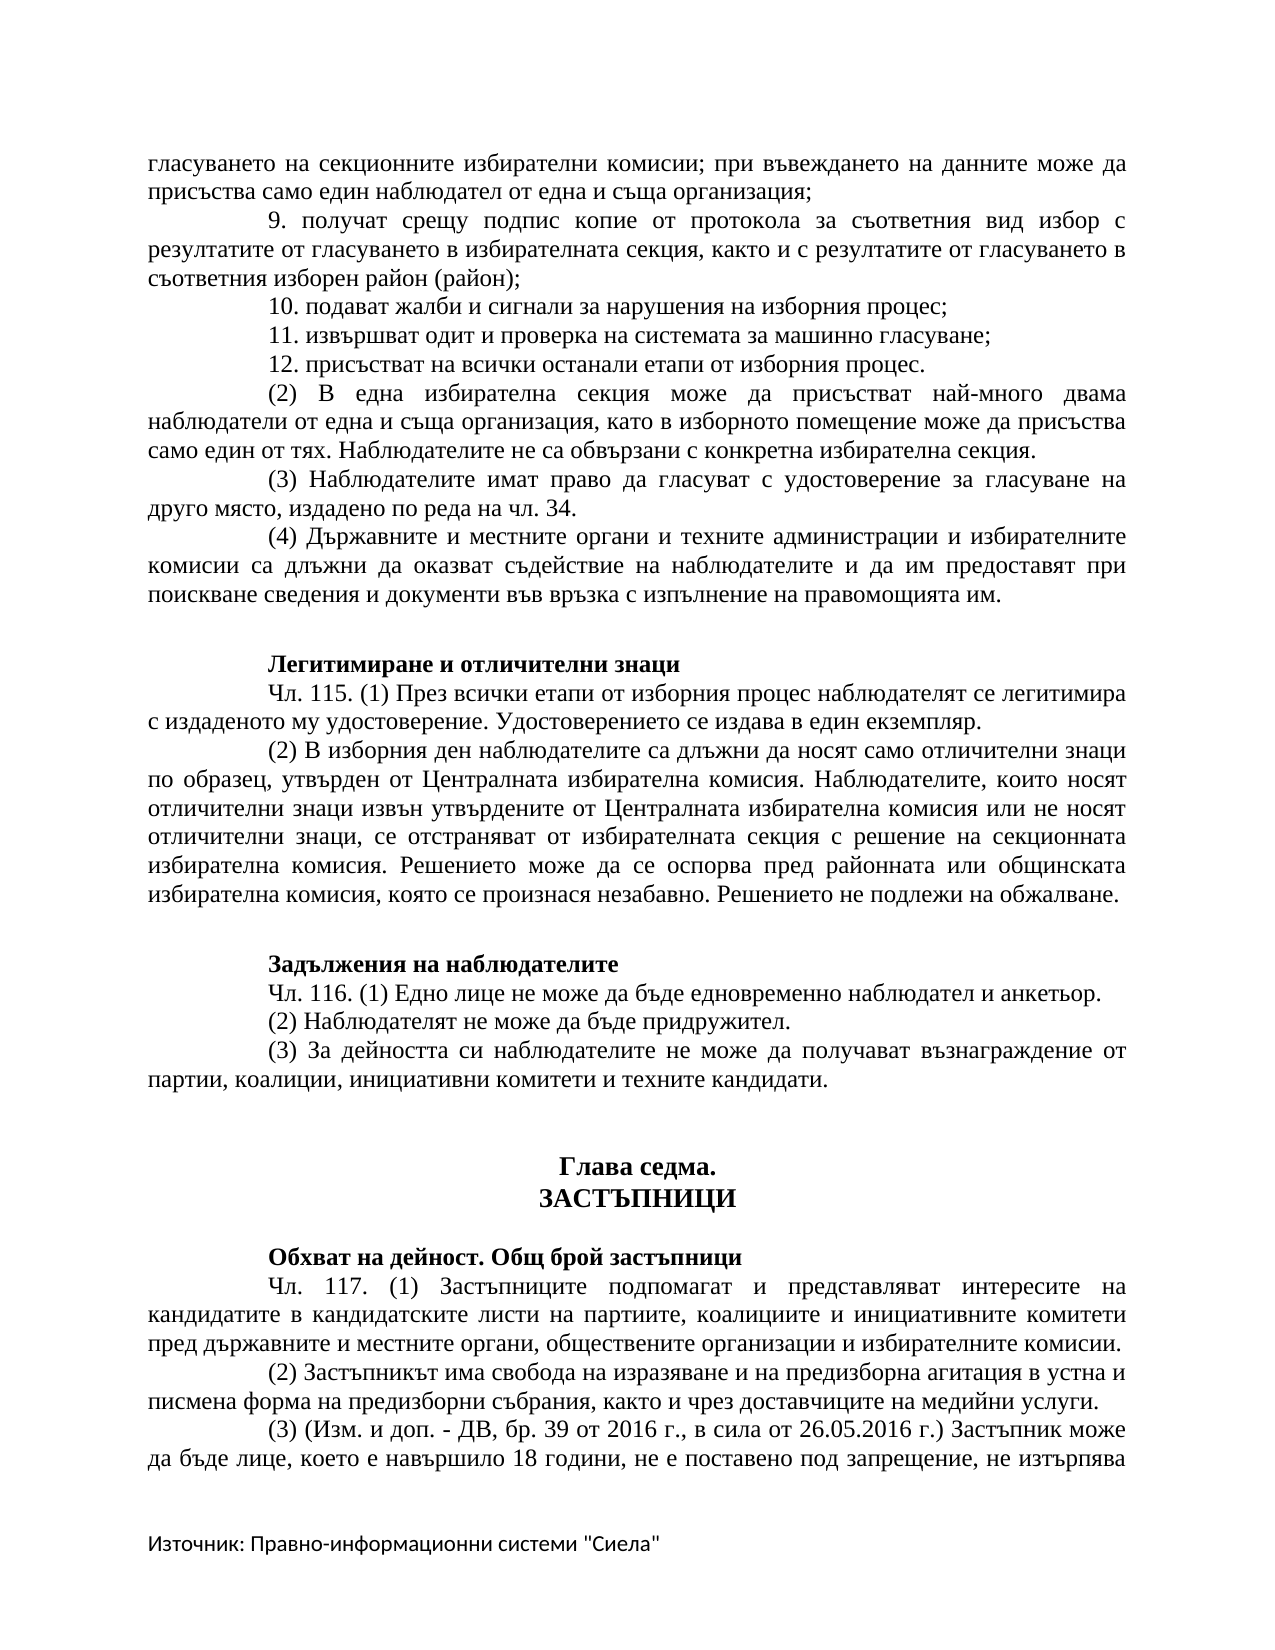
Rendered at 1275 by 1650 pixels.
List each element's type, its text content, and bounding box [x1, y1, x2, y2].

text 12. присъстват на всички останали етапи от изборния процес. [148, 349, 1127, 378]
text (3) Наблюдателите имат право да гласуват с удостоверение за гласуване на друго място, издадено по реда на чл. 34. [148, 464, 1127, 521]
text Обхват на дейност. Общ брой застъпници [148, 1242, 1127, 1271]
text (2) В изборния ден наблюдателите са длъжни да носят само отличителни знаци по образец, утвърден от Централната избирателна комисия. Наблюдателите, които носят отличителни знаци извън утвърдените от Централната избирателна комисия или не носят отличителни знаци, се отстраняват от избирателната секция с решение на секционната избирателна комисия. Решението може да се оспорва пред районната или общинската избирателна комисия, която се произнася незабавно. Решението не подлежи на обжалване. [148, 735, 1127, 908]
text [148, 1414, 1127, 1472]
text (2) Наблюдателят не може да бъде придружител. [148, 1006, 1127, 1035]
text Задължения на наблюдателите [148, 949, 1127, 978]
text Чл. 116. (1) Едно лице не може да бъде едновременно наблюдател и анкетьор. [148, 978, 1127, 1006]
text Чл. 117. (1) Застъпниците подпомагат и представляват интересите на кандидатите в кандидатските листи на партиите, коалициите и инициативните комитети пред държавните и местните органи, обществените организации и избирателните комисии. [148, 1271, 1127, 1357]
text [148, 148, 1127, 205]
text (2) Застъпникът има свобода на изразяване и на предизборна агитация в устна и писмена форма на предизборни събрания, както и чрез доставчиците на медийни услуги. [148, 1357, 1127, 1414]
text 10. подават жалби и сигнали за нарушения на изборния процес; [148, 291, 1127, 320]
text (4) Държавните и местните органи и техните администрации и избирателните комисии са длъжни да оказват съдействие на наблюдателите и да им предоставят при поискване сведения и документи във връзка с изпълнение на правомощията им. [148, 521, 1127, 608]
text Глава седма. ЗАСТЪПНИЦИ [148, 1151, 1127, 1213]
text 9. получат срещу подпис копие от протокола за съответния вид избор с резултатите от гласуването в избирателната секция, както и с резултатите от гласуването в съответния изборен район (район); [148, 205, 1127, 291]
text Чл. 115. (1) През всички етапи от изборния процес наблюдателят се легитимира с издаденото му удостоверение. Удостоверението се издава в един екземпляр. [148, 678, 1127, 735]
text 11. извършват одит и проверка на системата за машинно гласуване; [148, 320, 1127, 349]
text (3) За дейността си наблюдателите не може да получават възнаграждение от партии, коалиции, инициативни комитети и техните кандидати. [148, 1035, 1127, 1093]
text Легитимиране и отличителни знаци [148, 649, 1127, 678]
text (2) В една избирателна секция може да присъстват най-много двама наблюдатели от една и съща организация, като в изборното помещение може да присъства само един от тях. Наблюдателите не са обвързани с конкретна избирателна секция. [148, 378, 1127, 464]
